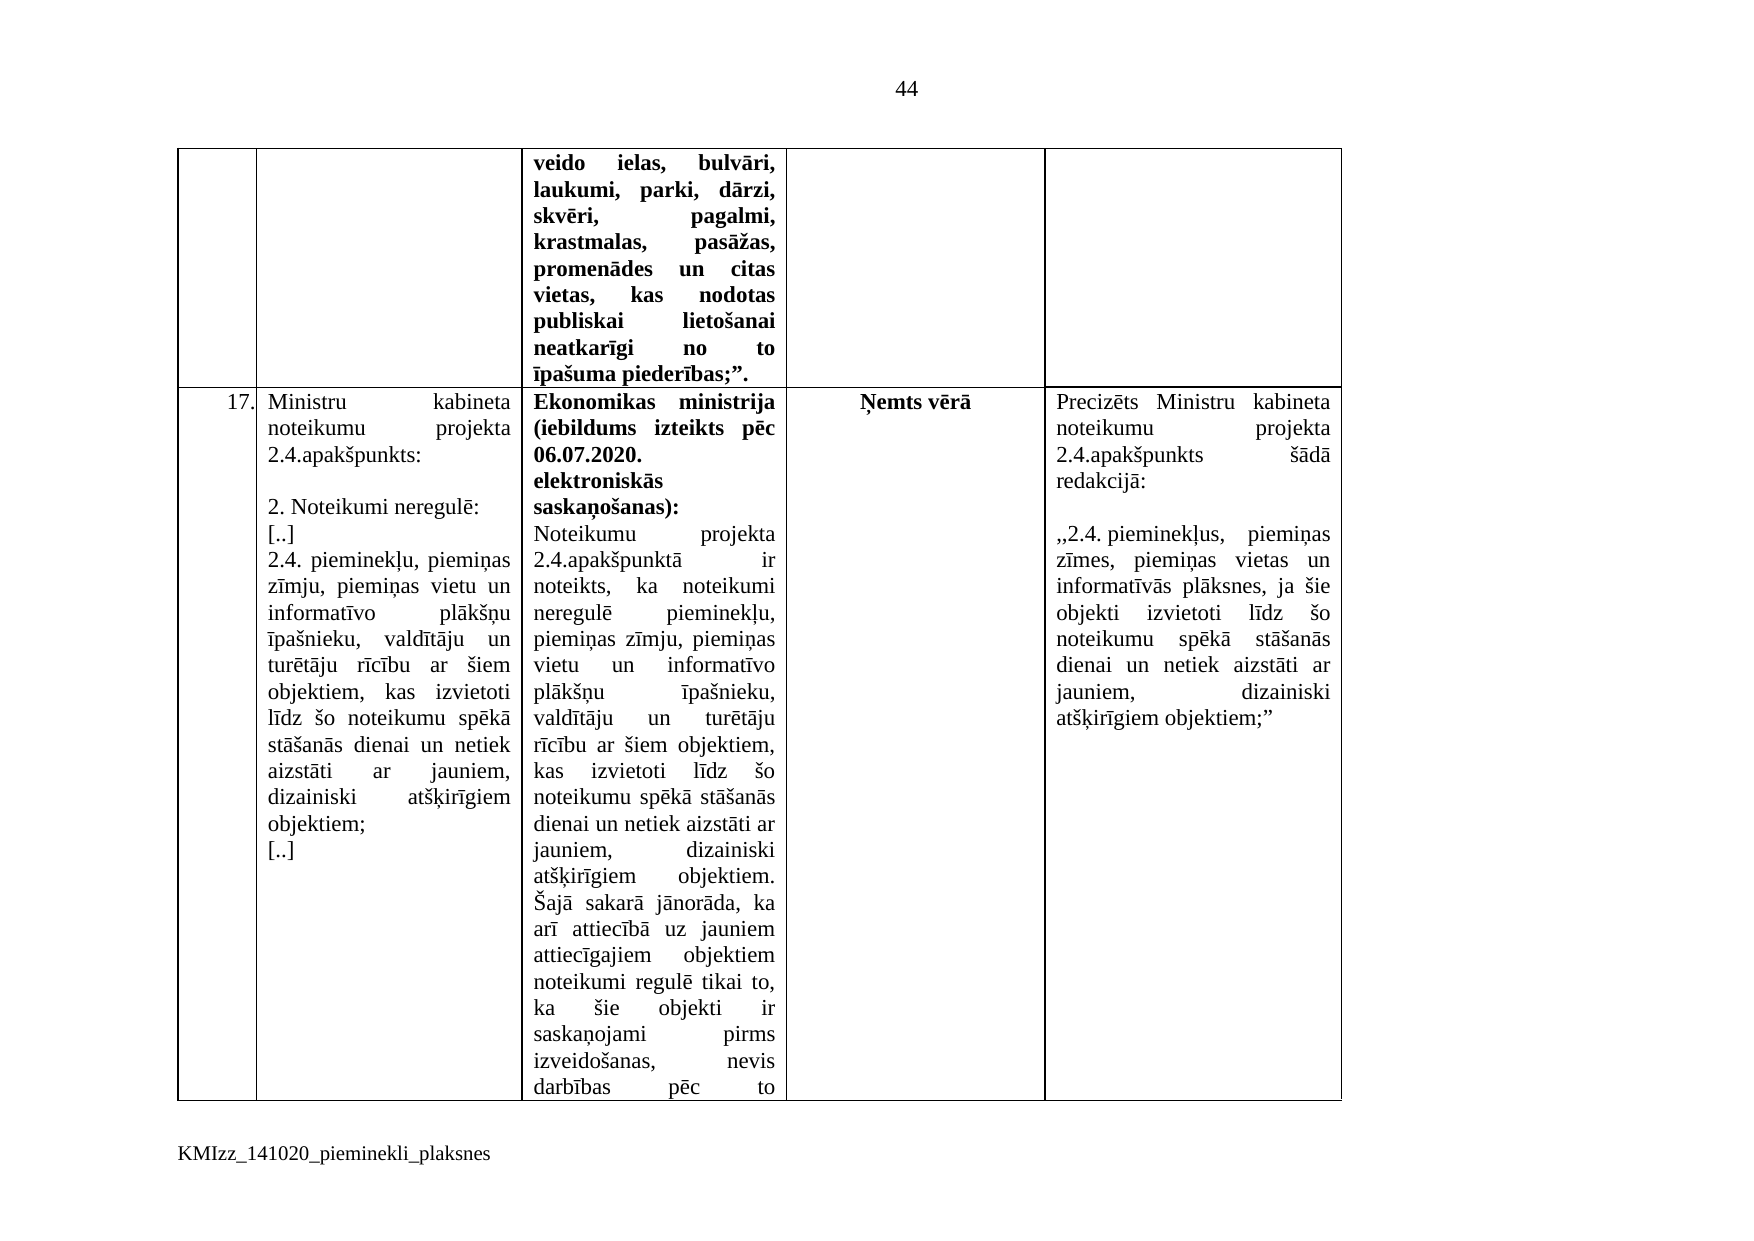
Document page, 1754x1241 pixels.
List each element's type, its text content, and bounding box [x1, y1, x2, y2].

table_cell [179, 149, 256, 386]
table_cell [179, 388, 256, 1099]
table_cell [257, 149, 521, 386]
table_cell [523, 388, 786, 1099]
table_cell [787, 149, 1044, 386]
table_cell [523, 149, 786, 386]
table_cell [1046, 149, 1341, 386]
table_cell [257, 388, 521, 1099]
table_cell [1046, 388, 1341, 1099]
table_cell Ņemts vērā [787, 388, 1044, 1099]
